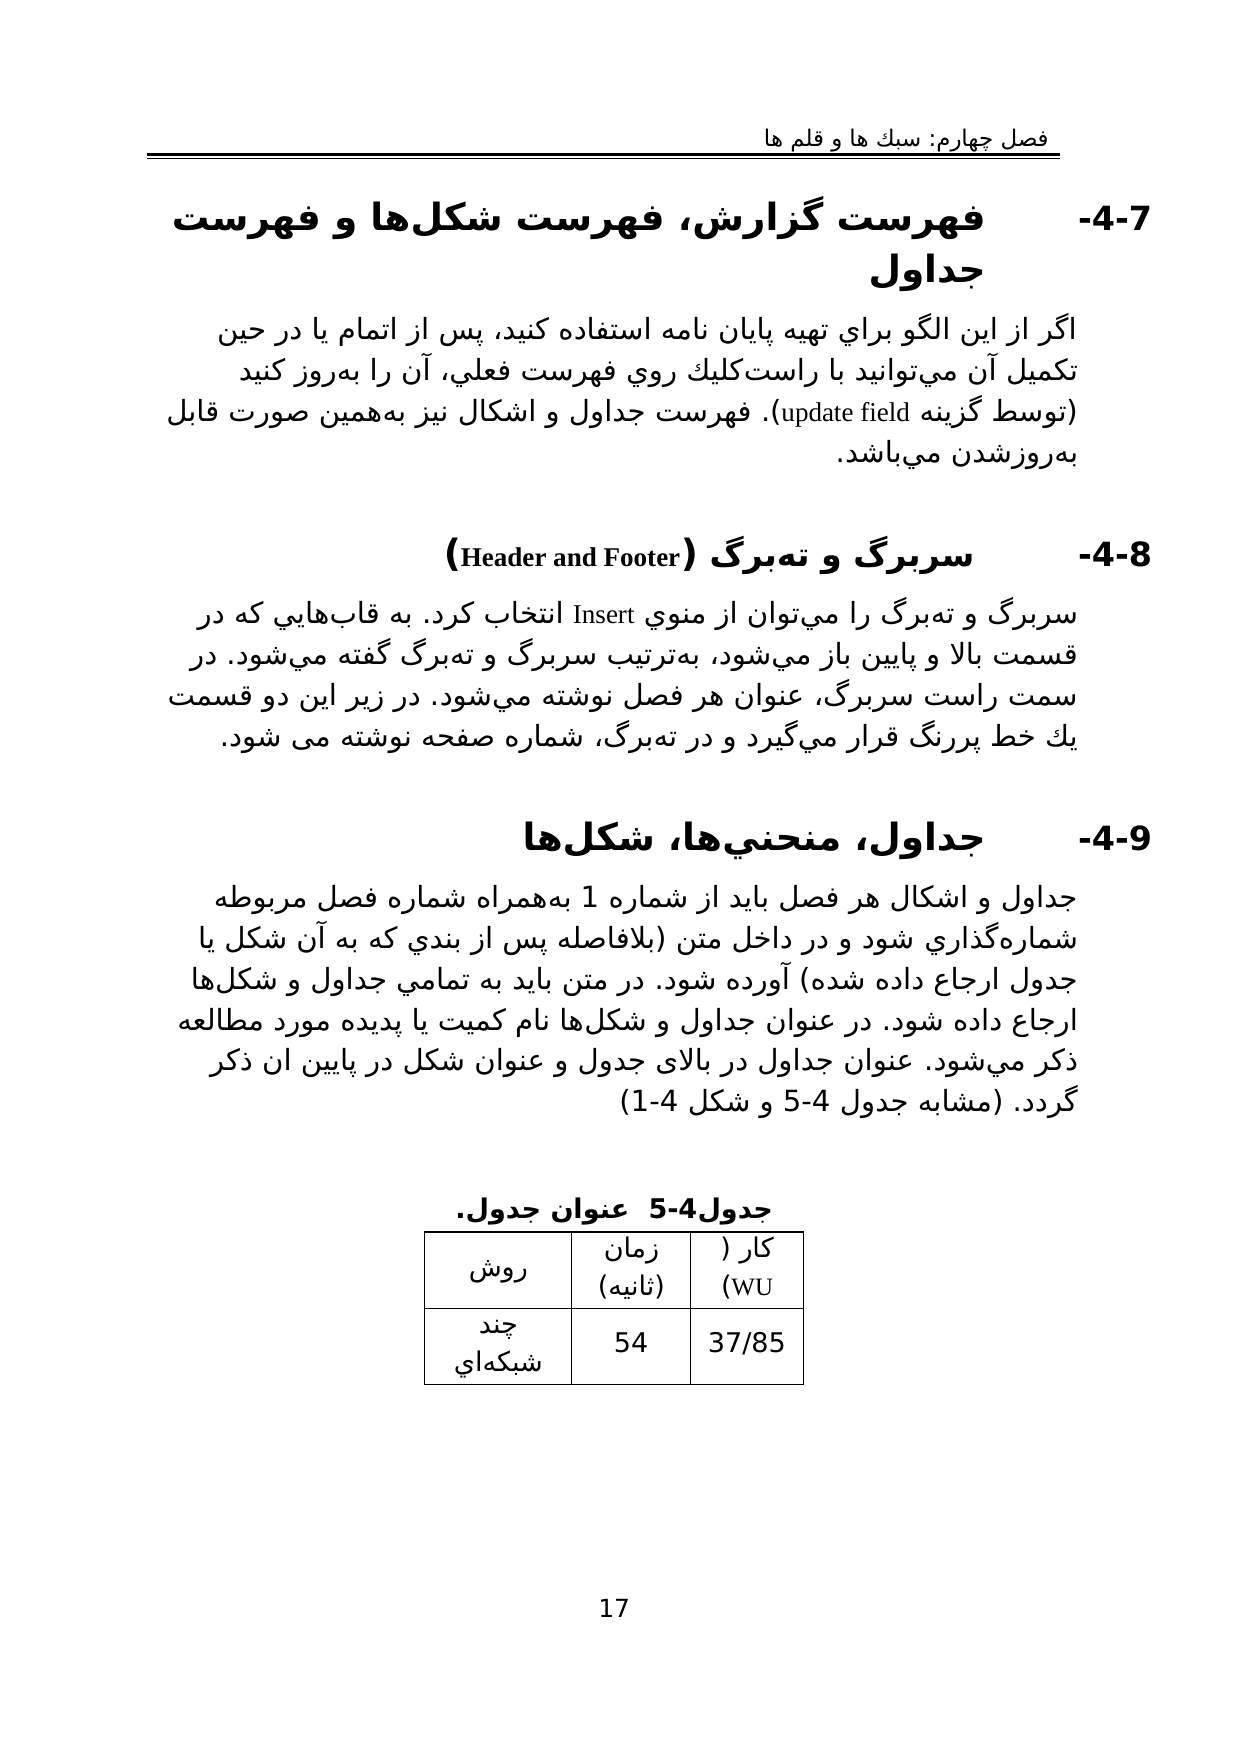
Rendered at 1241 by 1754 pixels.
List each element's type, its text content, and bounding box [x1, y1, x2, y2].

subtitle سربرگ و ته‌برگ (Header and Footer) [150, 532, 1078, 576]
table_cell 37/85 [691, 1309, 803, 1384]
table_header كار (WU) [691, 1233, 803, 1307]
table_cell 54 [572, 1309, 690, 1384]
subtitle جداول، منحني‌ها، شكل‌ها [150, 816, 1078, 859]
text اگر از اين الگو براي تهيه پایان نامه استفاده كنيد، پس از اتمام يا در حين تكميل آن مي‌توانيد با راست‌كليك روي فهرست فعلي، آن را به‌روز كنيد (توسط گزينه update field). فهرست جداول و اشكال نيز به‌همين صورت قابل به‌روز‌شدن مي‌باشد. [150, 313, 1078, 469]
text سربرگ و ته‌برگ را مي‌توان از منوي Insert انتخاب كرد‌.‌ به قاب‌هايي كه در قسمت بالا و پايين باز مي‌شود، به‌ترتيب سربرگ و ته‌برگ گفته مي‌شود‌.‌ در سمت راست سربرگ، عنوان هر فصل نوشته مي‌شود‌. در زير اين دو قسمت يك خط پررنگ قرار مي‌گيرد ‌و در ته‌برگ، شماره صفحه نوشته می شود. [150, 597, 1078, 753]
text جداول و اشكال هر فصل بايد از شماره 1 به‌همراه شماره فصل مربوطه شماره‌گذاري‌ شود و در داخل متن (بلافاصله پس از بندي كه به آن شكل يا جدول ارجاع داده شده) آورده شود‌.‌ در متن بايد به تمامي جداول و شكل‌ها ارجاع داده شود‌.‌ در عنوان جداول و شكل‌ها نام كميت يا پديده مورد مطالعه ذكر مي‌شود.‌ عنوان جداول در بالای جدول و عنوان شکل در پایین ان ذکر گردد. (مشابه جدول 4-5 و شکل 4-1) [150, 881, 1078, 1118]
subtitle فهرست گزارش، فهرست شكل‌ها و فهرست جداول [150, 196, 1078, 292]
title جدول4‌-‌5 عنوان جدول. [150, 1193, 1078, 1225]
table_cell چند شبكه‌اي [425, 1309, 571, 1384]
table_header زمان (ثانيه) [572, 1233, 690, 1307]
table_header روش [425, 1233, 571, 1307]
